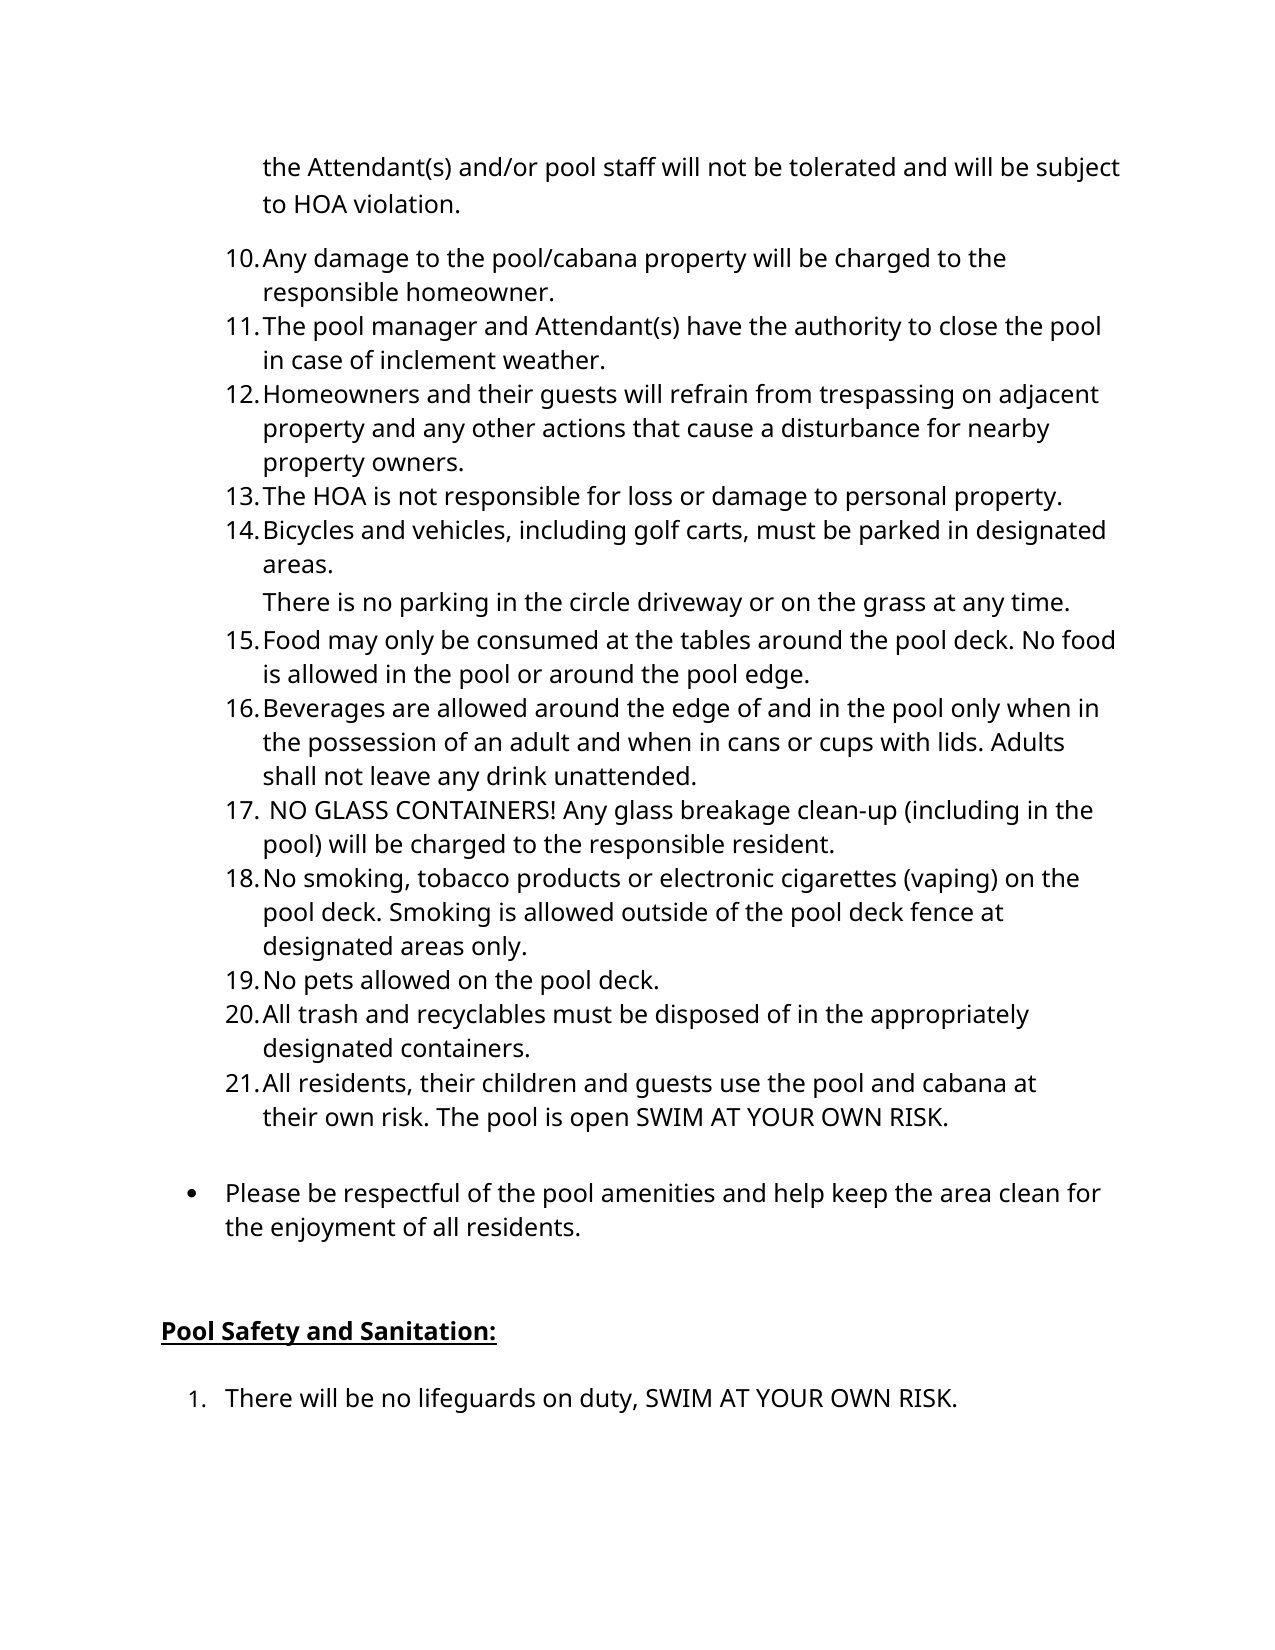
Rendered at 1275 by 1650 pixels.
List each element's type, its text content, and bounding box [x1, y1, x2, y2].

list All residents, their children and guests use the pool and cabana at their own risk. The pool is open SWIM AT YOUR OWN RISK. [225, 1065, 1060, 1133]
list No pets allowed on the pool deck. [225, 963, 1060, 997]
text There is no parking in the circle driveway or on the grass at any time. [262, 585, 1123, 619]
list Food may only be consumed at the tables around the pool deck. No food is allowed in the pool or around the pool edge. [225, 622, 1124, 691]
list Beverages are allowed around the edge of and in the pool only when in the possession of an adult and when in cans or cups with lids. Adults shall not leave any drink unattended. [225, 691, 1124, 793]
list There will be no lifeguards on duty, SWIM AT YOUR OWN RISK. [187, 1381, 1123, 1414]
list The HOA is not responsible for loss or damage to personal property. [225, 479, 1123, 513]
list NO GLASS CONTAINERS! Any glass breakage clean-up (including in the pool) will be charged to the responsible resident. [225, 793, 1124, 861]
list All trash and recyclables must be disposed of in the appropriately designated containers. [225, 997, 1060, 1065]
text Pool Safety and Sanitation: [150, 1314, 507, 1348]
list Please be respectful of the pool amenities and help keep the area clean for the enjoyment of all residents. [187, 1175, 1124, 1243]
list Bicycles and vehicles, including golf carts, must be parked in designated areas. [225, 513, 1123, 581]
list No smoking, tobacco products or electronic cigarettes (vaping) on the pool deck. Smoking is allowed outside of the pool deck fence at designated areas only. [225, 861, 1124, 963]
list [225, 150, 1125, 221]
list Any damage to the pool/cabana property will be charged to the responsible homeowner. [225, 240, 1123, 308]
list Homeowners and their guests will refrain from trespassing on adjacent property and any other actions that cause a disturbance for nearby property owners. [225, 376, 1124, 479]
list The pool manager and Attendant(s) have the authority to close the pool in case of inclement weather. [225, 308, 1124, 376]
